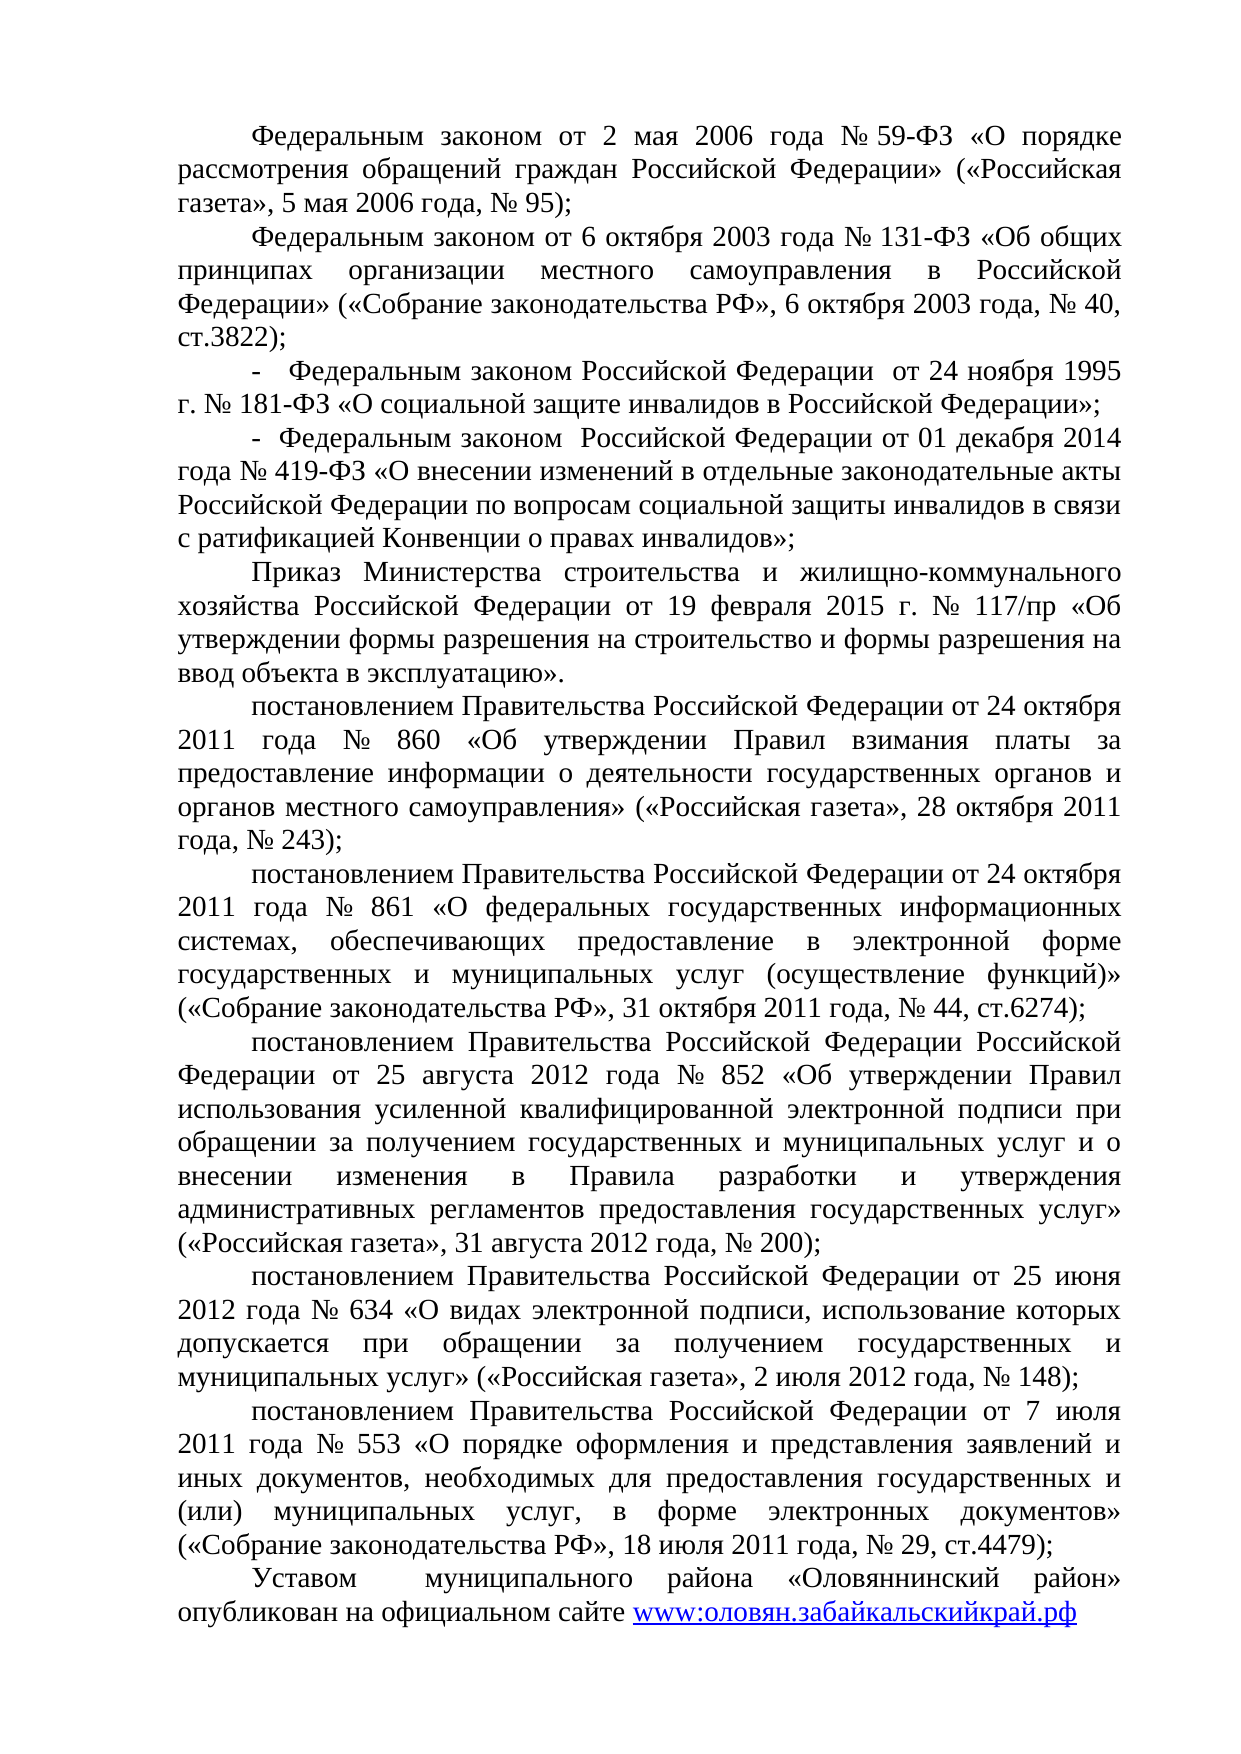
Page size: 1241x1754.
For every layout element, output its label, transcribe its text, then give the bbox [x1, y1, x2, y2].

text постановлением Правительства Российской Федерации от 24 октября 2011 года № 861 «О федеральных государственных информационных системах, обеспечивающих предоставление в электронной форме государственных и муниципальных услуг (осуществление функций)» («Собрание законодательства РФ», 31 октября 2011 года, № 44, ст.6274); [177, 856, 1122, 1024]
text постановлением Правительства Российской Федерации от 7 июля 2011 года № 553 «О порядке оформления и представления заявлений и иных документов, необходимых для предоставления государственных и (или) муниципальных услуг, в форме электронных документов» («Собрание законодательства РФ», 18 июля 2011 года, № 29, ст.4479); [177, 1393, 1122, 1560]
text постановлением Правительства Российской Федерации от 25 июня 2012 года № 634 «О видах электронной подписи, использование которых допускается при обращении за получением государственных и муниципальных услуг» («Российская газета», 2 июля 2012 года, № 148); [177, 1258, 1122, 1393]
text Приказ Министерства строительства и жилищно-коммунального хозяйства Российской Федерации от 19 февраля 2015 г. № 117/пр «Об утверждении формы разрешения на строительство и формы разрешения на ввод объекта в эксплуатацию». [177, 554, 1122, 688]
text Федеральным законом от 6 октября 2003 года № 131-ФЗ «Об общих принципах организации местного самоуправления в Российской Федерации» («Собрание законодательства РФ», 6 октября 2003 года, № 40, ст.3822); [177, 219, 1122, 353]
text - Федеральным законом Российской Федерации от 24 ноября 1995 г. № 181-ФЗ «О социальной защите инвалидов в Российской Федерации»; [177, 353, 1122, 420]
text постановлением Правительства Российской Федерации Российской Федерации от 25 августа 2012 года № 852 «Об утверждении Правил использования усиленной квалифицированной электронной подписи при обращении за получением государственных и муниципальных услуг и о внесении изменения в Правила разработки и утверждения административных регламентов предоставления государственных услуг» («Российская газета», 31 августа 2012 года, № 200); [177, 1024, 1122, 1258]
text Уставом муниципального района «Оловяннинский район» опубликован на официальном сайте www:оловян.забайкальскийкрай.рф [177, 1560, 1122, 1627]
text Федеральным законом от 2 мая 2006 года № 59-ФЗ «О порядке рассмотрения обращений граждан Российской Федерации» («Российская газета», 5 мая 2006 года, № 95); [177, 118, 1122, 219]
text - Федеральным законом Российской Федерации от 01 декабря 2014 года № 419-ФЗ «О внесении изменений в отдельные законодательные акты Российской Федерации по вопросам социальной защиты инвалидов в связи с ратификацией Конвенции о правах инвалидов»; [177, 420, 1122, 554]
text постановлением Правительства Российской Федерации от 24 октября 2011 года № 860 «Об утверждении Правил взимания платы за предоставление информации о деятельности государственных органов и органов местного самоуправления» («Российская газета», 28 октября 2011 года, № 243); [177, 688, 1122, 856]
